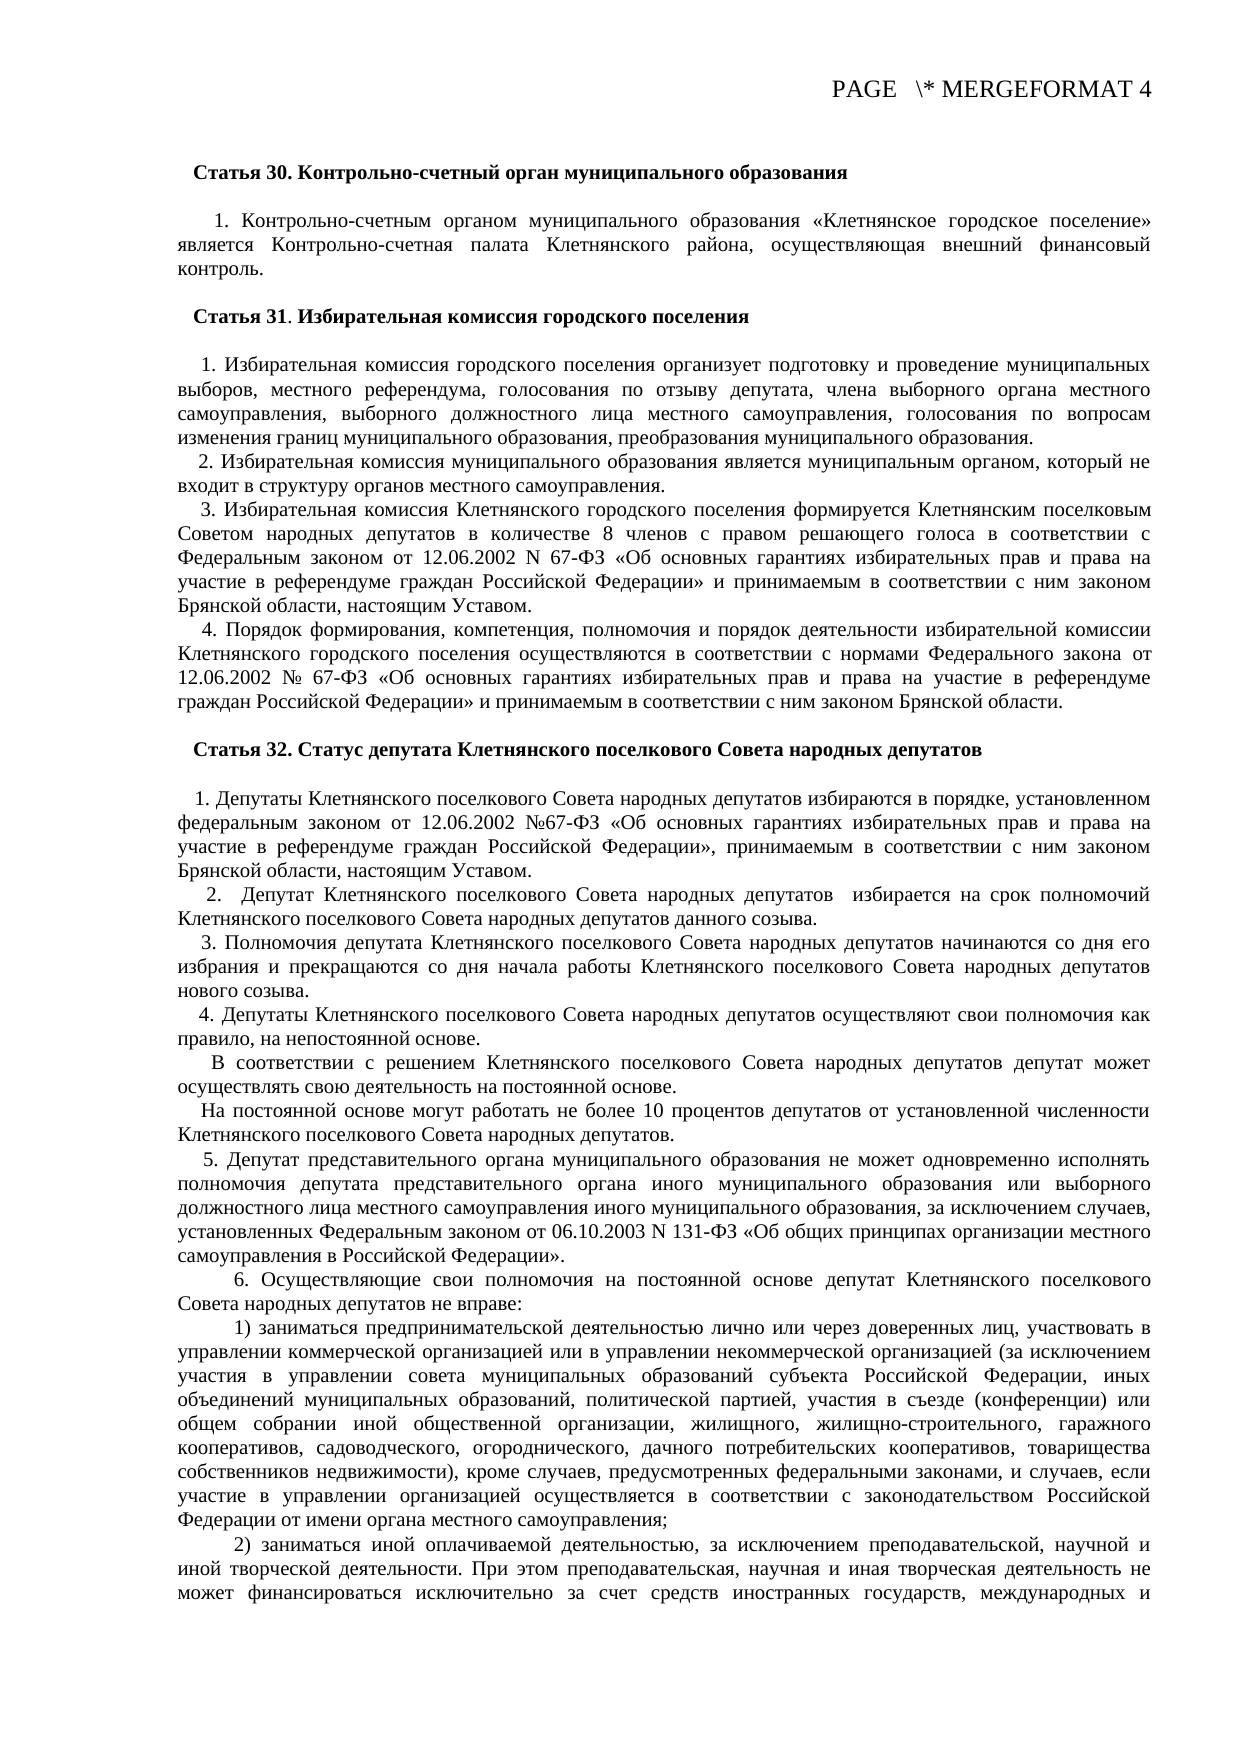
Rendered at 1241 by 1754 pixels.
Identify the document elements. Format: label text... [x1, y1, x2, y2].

text 1) заниматься предпринимательской деятельностью лично или через доверенных лиц, участвовать в управлении коммерческой организацией или в управлении некоммерческой организацией (за исключением участия в управлении совета муниципальных образований субъекта Российской Федерации, иных объединений муниципальных образований, политической партией, участия в съезде (конференции) или общем собрании иной общественной организации, жилищного, жилищно-строительного, гаражного кооперативов, садоводческого, огороднического, дачного потребительских кооперативов, товарищества собственников недвижимости), кроме случаев, предусмотренных федеральными законами, и случаев, если участие в управлении организацией осуществляется в соответствии с законодательством Российской Федерации от имени органа местного самоуправления; [177, 1315, 1152, 1531]
text 4. Порядок формирования, компетенция, полномочия и порядок деятельности избирательной комиссии Клетнянского городского поселения осуществляются в соответствии с нормами Федерального закона от 12.06.2002 № 67-ФЗ «Об основных гарантиях избирательных прав и права на участие в референдуме граждан Российской Федерации» и принимаемым в соответствии с ним законом Брянской области. [177, 617, 1152, 713]
text 1. Контрольно-счетным органом муниципального образования «Клетнянское городское поселение» является Контрольно-счетная палата Клетнянского района, осуществляющая внешний финансовый контроль. [177, 208, 1152, 280]
text Статья 32. Статус депутата Клетнянского поселкового Совета народных депутатов [177, 737, 1152, 761]
text 3. Полномочия депутата Клетнянского поселкового Совета народных депутатов начинаются со дня его избрания и прекращаются со дня начала работы Клетнянского поселкового Совета народных депутатов нового созыва. [177, 930, 1152, 1002]
text 5. Депутат представительного органа муниципального образования не может одновременно исполнять полномочия депутата представительного органа иного муниципального образования или выборного должностного лица местного самоуправления иного муниципального образования, за исключением случаев, установленных Федеральным законом от 06.10.2003 N 131-ФЗ «Об общих принципах организации местного самоуправления в Российской Федерации». [177, 1146, 1152, 1267]
text 1. Депутаты Клетнянского поселкового Совета народных депутатов избираются в порядке, установленном федеральным законом от 12.06.2002 №67-ФЗ «Об основных гарантиях избирательных прав и права на участие в референдуме граждан Российской Федерации», принимаемым в соответствии с ним законом Брянской области, настоящим Уставом. [177, 786, 1152, 882]
text 2. Депутат Клетнянского поселкового Совета народных депутатов избирается на срок полномочий Клетнянского поселкового Совета народных депутатов данного созыва. [177, 882, 1152, 930]
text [177, 1531, 1152, 1604]
text 2. Избирательная комиссия муниципального образования является муниципальным органом, который не входит в структуру органов местного самоуправления. [177, 449, 1152, 497]
text 4. Депутаты Клетнянского поселкового Совета народных депутатов осуществляют свои полномочия как правило, на непостоянной основе. [177, 1002, 1152, 1050]
text 1. Избирательная комиссия городского поселения организует подготовку и проведение муниципальных выборов, местного референдума, голосования по отзыву депутата, члена выборного органа местного самоуправления, выборного должностного лица местного самоуправления, голосования по вопросам изменения границ муниципального образования, преобразования муниципального образования. [177, 352, 1152, 449]
text 6. Осуществляющие свои полномочия на постоянной основе депутат Клетнянского поселкового Совета народных депутатов не вправе: [177, 1267, 1152, 1315]
text Статья 31. Избирательная комиссия городского поселения [177, 304, 1152, 328]
text 3. Избирательная комиссия Клетнянского городского поселения формируется Клетнянским поселковым Советом народных депутатов в количестве 8 членов с правом решающего голоса в соответствии с Федеральным законом от 12.06.2002 N 67-ФЗ «Об основных гарантиях избирательных прав и права на участие в референдуме граждан Российской Федерации» и принимаемым в соответствии с ним законом Брянской области, настоящим Уставом. [177, 497, 1152, 617]
text На постоянной основе могут работать не более 10 процентов депутатов от установленной численности Клетнянского поселкового Совета народных депутатов. [177, 1098, 1152, 1146]
text Статья 30. Контрольно-счетный орган муниципального образования [177, 160, 1152, 184]
text В соответствии с решением Клетнянского поселкового Совета народных депутатов депутат может осуществлять свою деятельность на постоянной основе. [177, 1050, 1152, 1098]
